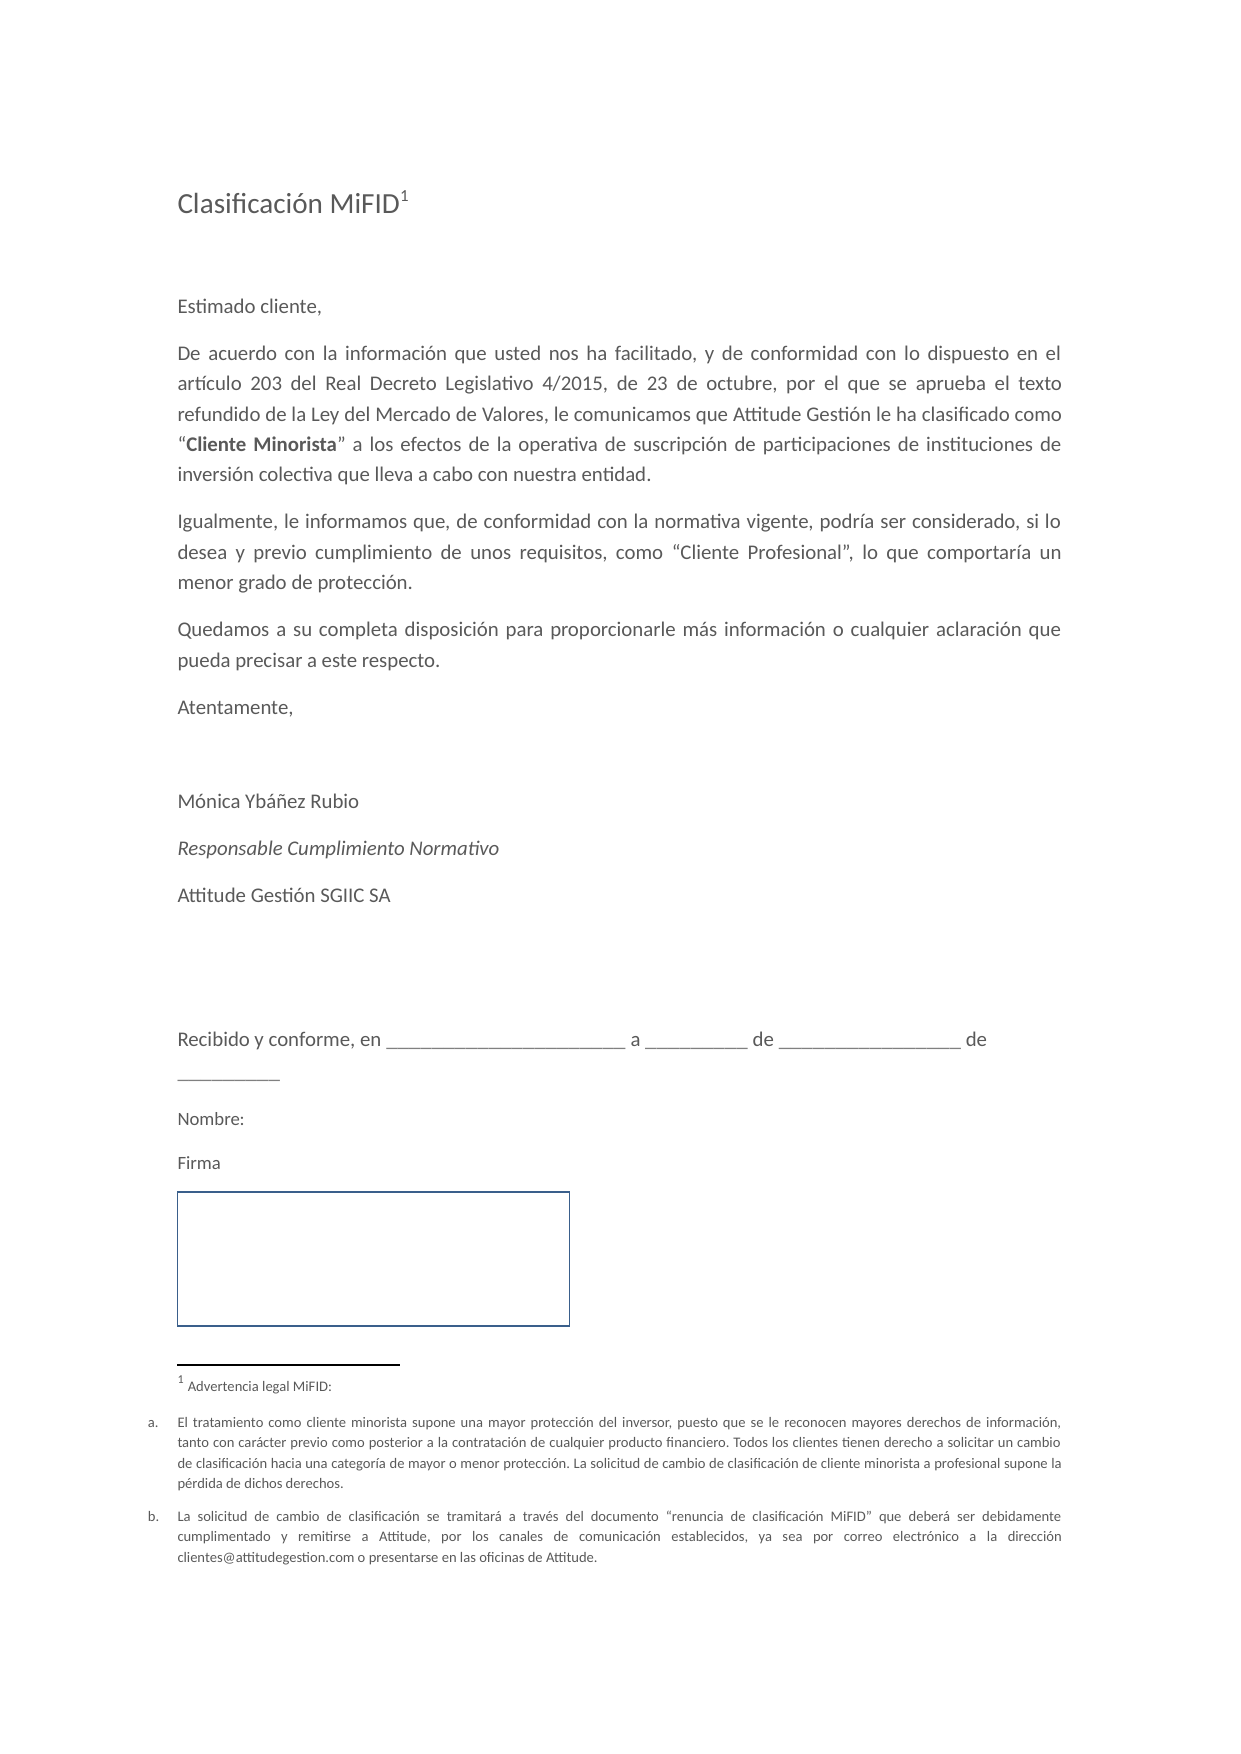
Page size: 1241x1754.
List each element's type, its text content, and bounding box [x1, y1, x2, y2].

text Attitude Gestión SGIIC SA [177, 882, 1063, 908]
text Recibido y conforme, en a de de [177, 1024, 1063, 1085]
text Estimado cliente, [177, 293, 1063, 318]
text Nombre: [177, 1107, 1063, 1130]
text Mónica Ybáñez Rubio [177, 788, 1063, 814]
text De acuerdo con la información que usted nos ha facilitado, y de conformidad con lo dispuesto en el artículo 203 del Real Decreto Legislativo 4/2015, de 23 de octubre, por el que se aprueba el texto refundido de la Ley del Mercado de Valores, le comunicamos que Attitude Gestión le ha clasificado como “Cliente Minorista” a los efectos de la operativa de suscripción de participaciones de instituciones de inversión colectiva que lleva a cabo con nuestra entidad. [177, 340, 1063, 487]
text Atentamente, [177, 694, 1063, 719]
subtitle Clasificación MiFID [177, 185, 1100, 221]
text Responsable Cumplimiento Normativo [177, 835, 1063, 861]
text Firma [177, 1151, 1063, 1174]
text Quedamos a su completa disposición para proporcionarle más información o cualquier aclaración que pueda precisar a este respecto. [177, 617, 1063, 672]
text Igualmente, le informamos que, de conformidad con la normativa vigente, podría ser considerado, si lo desea y previo cumplimiento de unos requisitos, como “Cliente Profesional”, lo que comportaría un menor grado de protección. [177, 509, 1063, 595]
